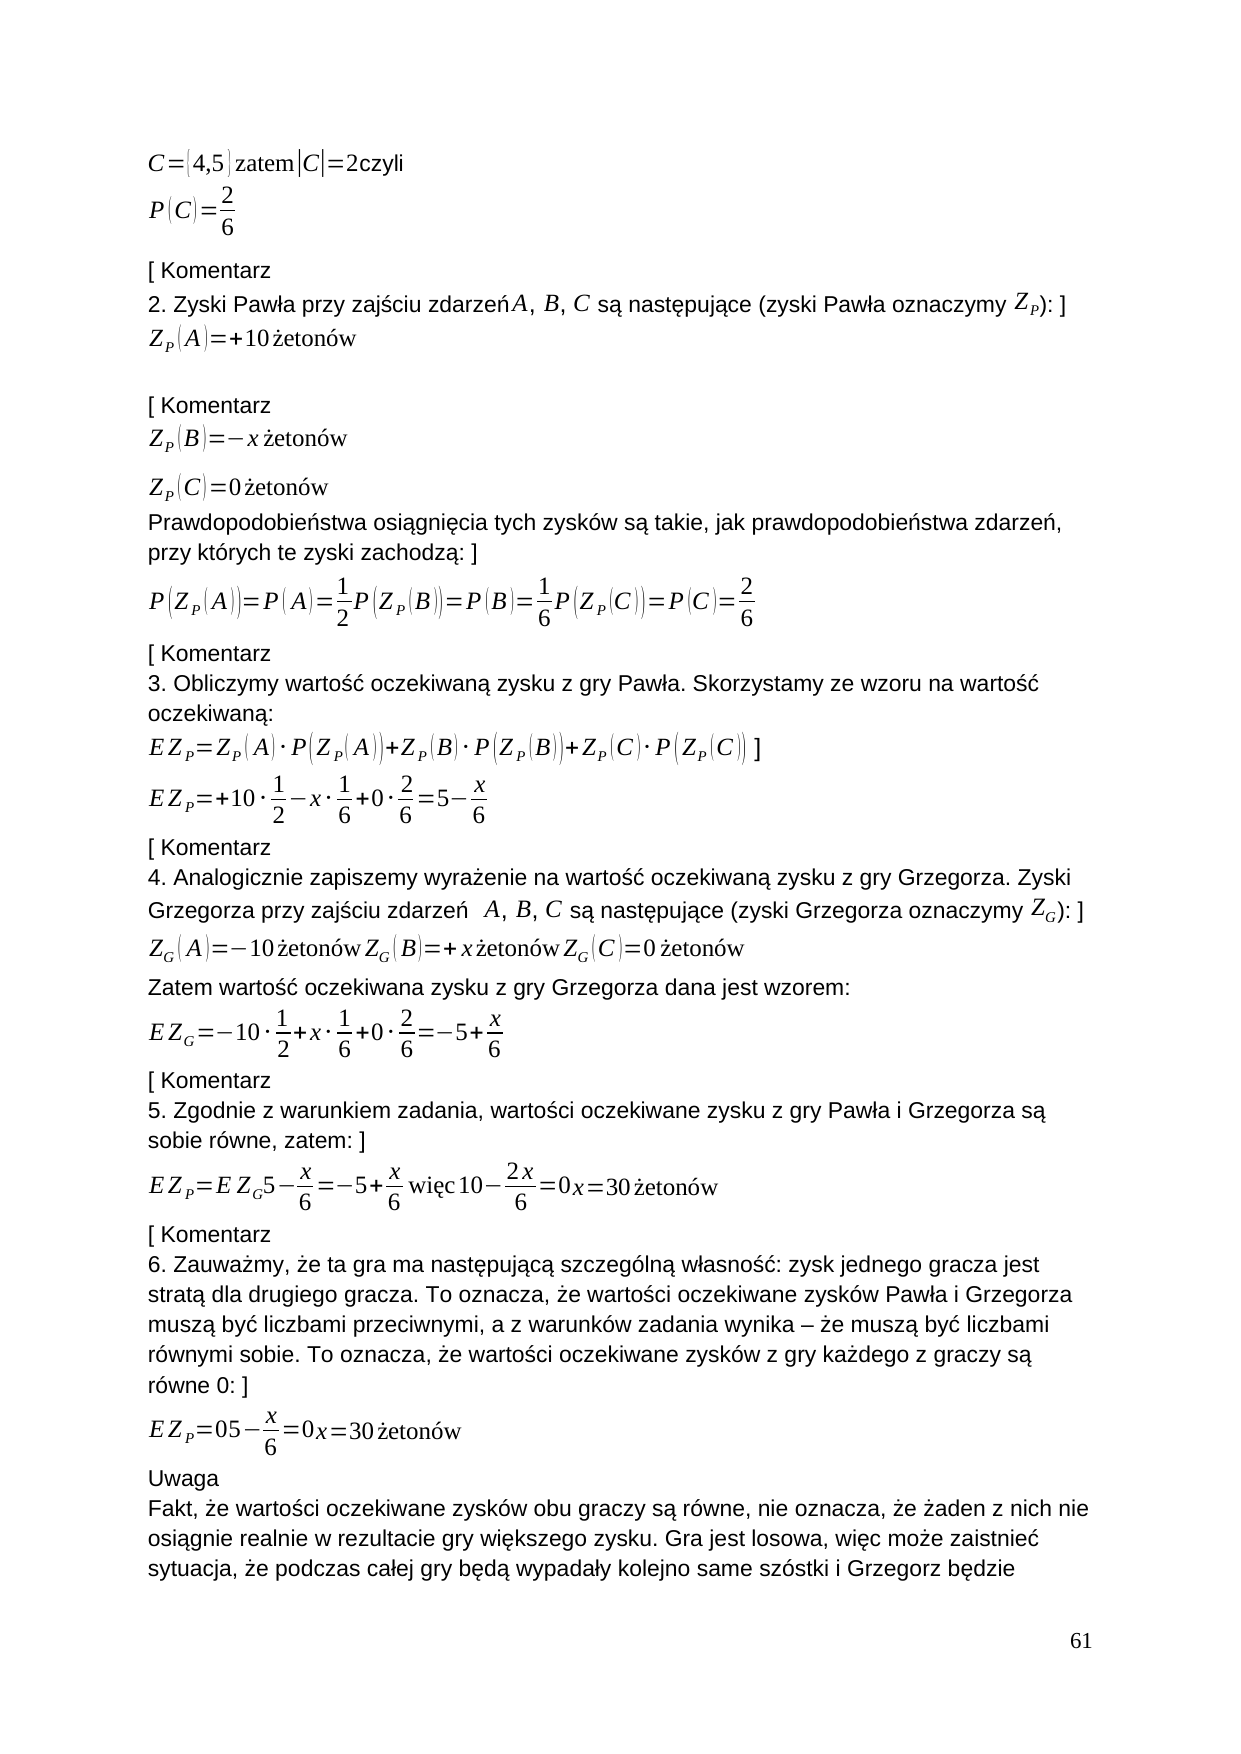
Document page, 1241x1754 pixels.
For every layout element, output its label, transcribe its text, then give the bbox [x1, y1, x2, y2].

text ] [148, 731, 1093, 830]
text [148, 1495, 1093, 1582]
text Uwaga [148, 1464, 1093, 1491]
text [ Komentarz 2. Zyski Pawła przy zajściu zdarzeń, , są następujące (zyski Pawła oznaczymy ): ] [ Komentarz [148, 257, 1093, 456]
text Zatem wartość oczekiwana zysku z gry Grzegorza dana jest wzorem: [ Komentarz 5. Zgodnie z warunkiem zadania, wartości oczekiwane zysku z gry Pawła i Grzegorza są sobie równe, zatem: ] [148, 974, 1093, 1217]
text czyli [148, 148, 1093, 241]
text [ Komentarz 6. Zauważmy, że ta gra ma następującą szczególną własność: zysk jednego gracza jest stratą dla drugiego gracza. To oznacza, że wartości oczekiwane zysków Pawła i Grzegorza muszą być liczbami przeciwnymi, a z warunków zadania wynika – że muszą być liczbami równymi sobie. To oznacza, że wartości oczekiwane zysków z gry każdego z graczy są równe 0: ] [148, 1221, 1093, 1461]
text Prawdopodobieństwa osiągnięcia tych zysków są takie, jak prawdopodobieństwa zdarzeń, przy których te zyski zachodzą: ] [148, 508, 1093, 636]
text [ Komentarz 4. Analogicznie zapiszemy wyrażenie na wartość oczekiwaną zysku z gry Grzegorza. Zyski Grzegorza przy zajściu zdarzeń , , są następujące (zyski Grzegorza oznaczymy ): ] [148, 833, 1093, 970]
text [ Komentarz 3. Obliczymy wartość oczekiwaną zysku z gry Pawła. Skorzystamy ze wzoru na wartość oczekiwaną: [148, 640, 1093, 727]
